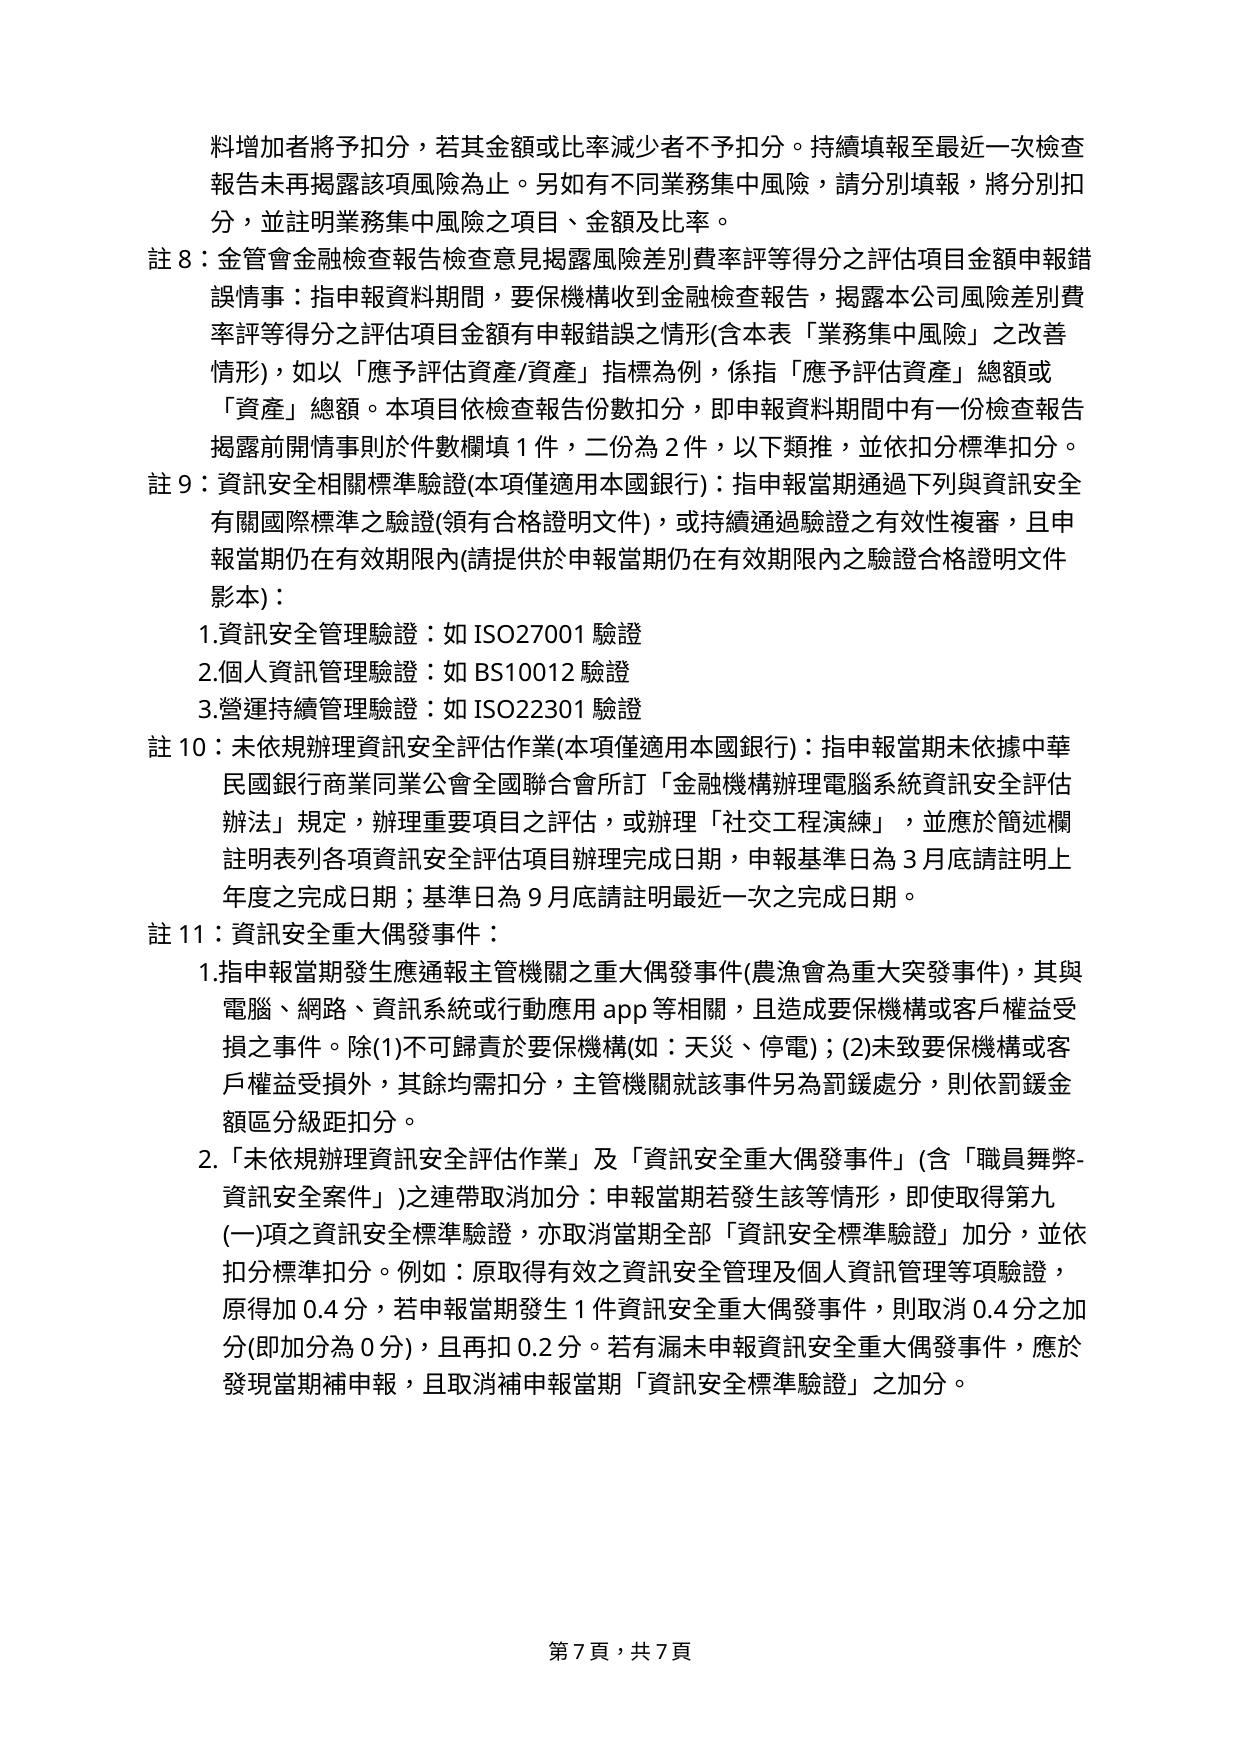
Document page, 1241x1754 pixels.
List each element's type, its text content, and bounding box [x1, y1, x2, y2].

text 2.「未依規辦理資訊安全評估作業」及「資訊安全重大偶發事件」(含「職員舞弊-資訊安全案件」)之連帶取消加分：申報當期若發生該等情形，即使取得第九(一)項之資訊安全標準驗證，亦取消當期全部「資訊安全標準驗證」加分，並依扣分標準扣分。例如：原取得有效之資訊安全管理及個人資訊管理等項驗證，原得加0.4分，若申報當期發生1件資訊安全重大偶發事件，則取消0.4分之加分(即加分為0分)，且再扣0.2分。若有漏未申報資訊安全重大偶發事件，應於發現當期補申報，且取消補申報當期「資訊安全標準驗證」之加分。 [198, 1139, 1092, 1402]
text 2.個人資訊管理驗證：如BS10012驗證 [198, 652, 1092, 689]
text 註8：金管會金融檢查報告檢查意見揭露風險差別費率評等得分之評估項目金額申報錯誤情事：指申報資料期間，要保機構收到金融檢查報告，揭露本公司風險差別費率評等得分之評估項目金額有申報錯誤之情形(含本表「業務集中風險」之改善情形)，如以「應予評估資產/資產」指標為例，係指「應予評估資產」總額或「資產」總額。本項目依檢查報告份數扣分，即申報資料期間中有一份檢查報告揭露前開情事則於件數欄填1件，二份為2件，以下類推，並依扣分標準扣分。 [148, 239, 1092, 464]
text 註9：資訊安全相關標準驗證(本項僅適用本國銀行)：指申報當期通過下列與資訊安全有關國際標準之驗證(領有合格證明文件)，或持續通過驗證之有效性複審，且申報當期仍在有效期限內(請提供於申報當期仍在有效期限內之驗證合格證明文件影本)： [148, 464, 1092, 614]
text 1.資訊安全管理驗證：如ISO27001驗證 [198, 614, 1092, 652]
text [148, 127, 1092, 239]
text 3.營運持續管理驗證：如ISO22301驗證 [198, 689, 1092, 727]
text 1.指申報當期發生應通報主管機關之重大偶發事件(農漁會為重大突發事件)，其與電腦、網路、資訊系統或行動應用app等相關，且造成要保機構或客戶權益受損之事件。除(1)不可歸責於要保機構(如：天災、停電)；(2)未致要保機構或客戶權益受損外，其餘均需扣分，主管機關就該事件另為罰鍰處分，則依罰鍰金額區分級距扣分。 [198, 952, 1092, 1139]
text 註11：資訊安全重大偶發事件： [148, 914, 1092, 952]
text 註10：未依規辦理資訊安全評估作業(本項僅適用本國銀行)：指申報當期未依據中華民國銀行商業同業公會全國聯合會所訂「金融機構辦理電腦系統資訊安全評估辦法」規定，辦理重要項目之評估，或辦理「社交工程演練」，並應於簡述欄註明表列各項資訊安全評估項目辦理完成日期，申報基準日為3月底請註明上年度之完成日期；基準日為9月底請註明最近一次之完成日期。 [148, 727, 1092, 914]
